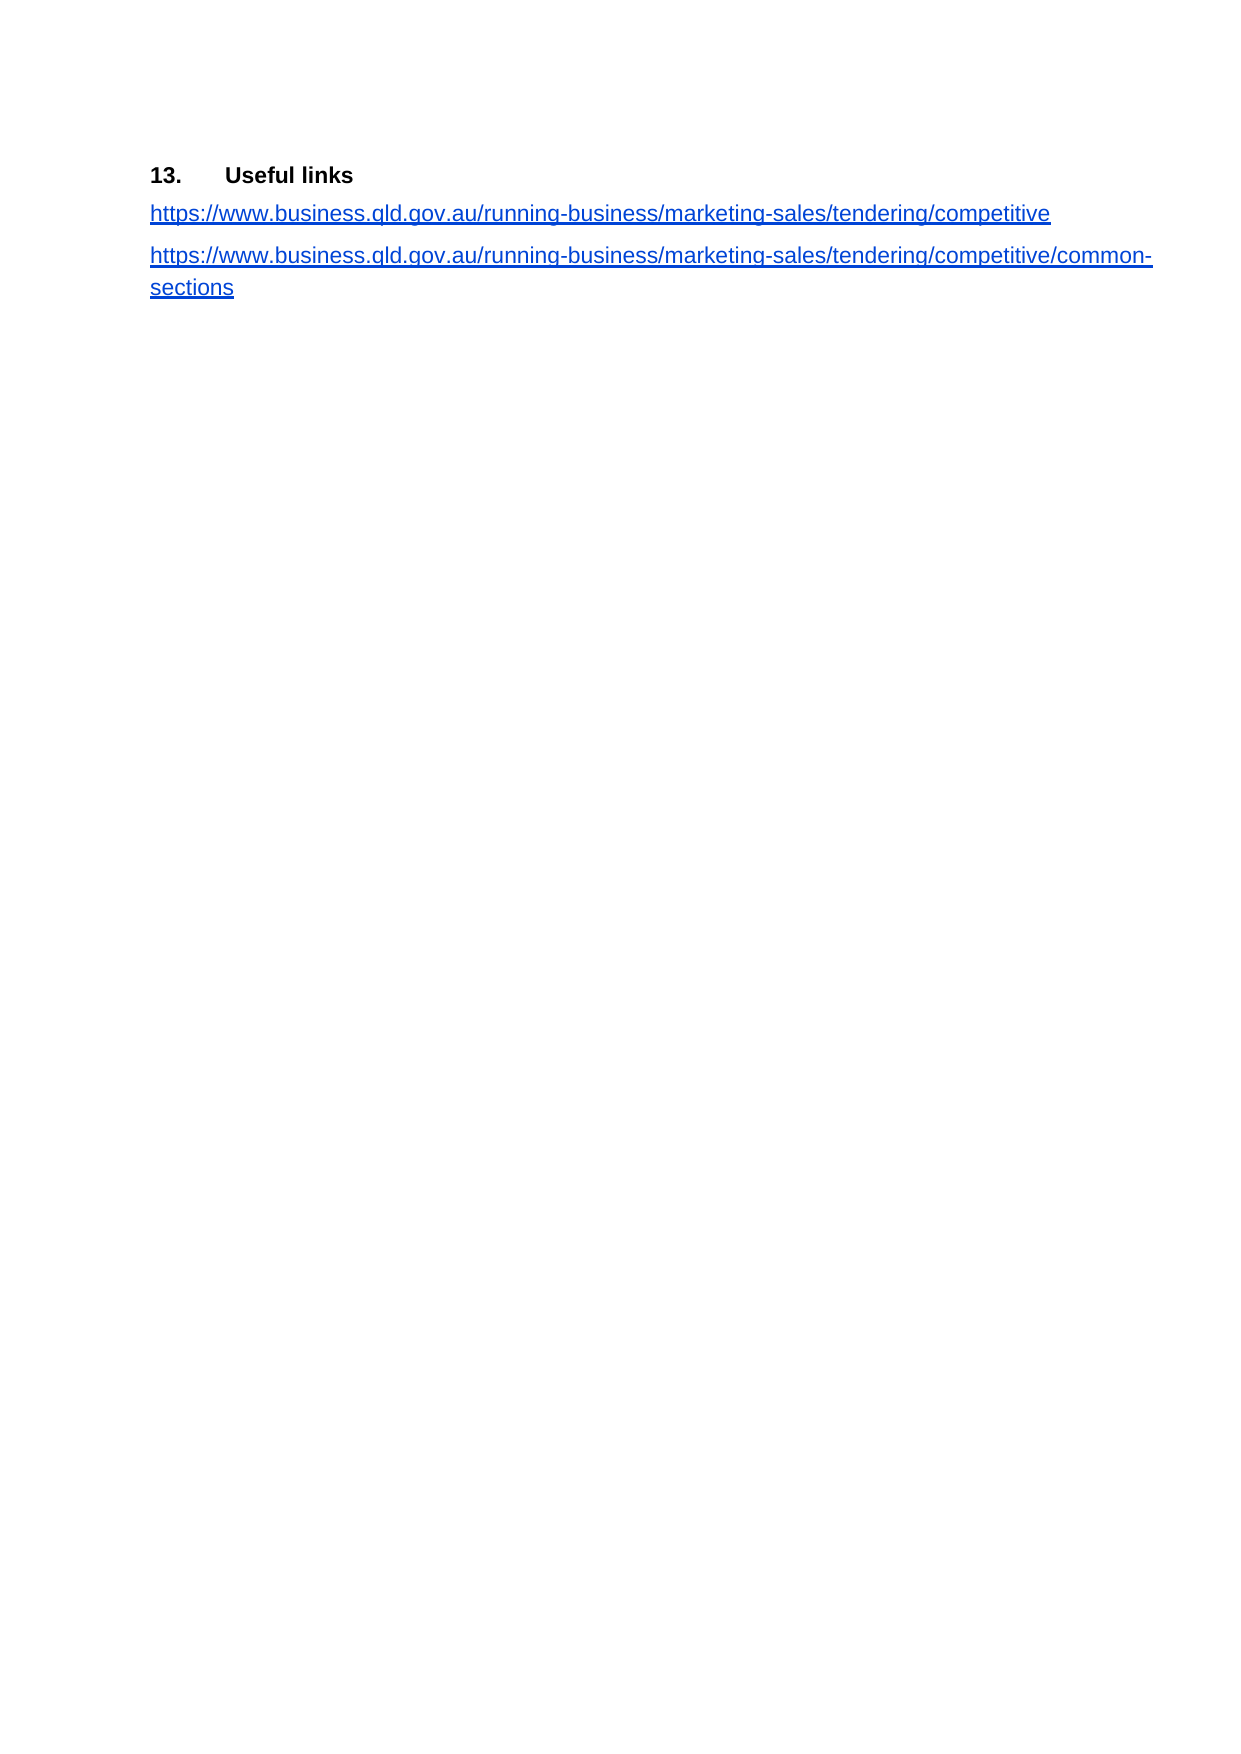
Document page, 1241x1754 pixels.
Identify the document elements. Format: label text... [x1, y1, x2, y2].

text 13. Useful links [150, 155, 1176, 189]
text https://www.business.qld.gov.au/running-business/marketing-sales/tendering/competitive/common-sections [150, 238, 1176, 300]
text https://www.business.qld.gov.au/running-business/marketing-sales/tendering/competitive [150, 194, 1176, 226]
